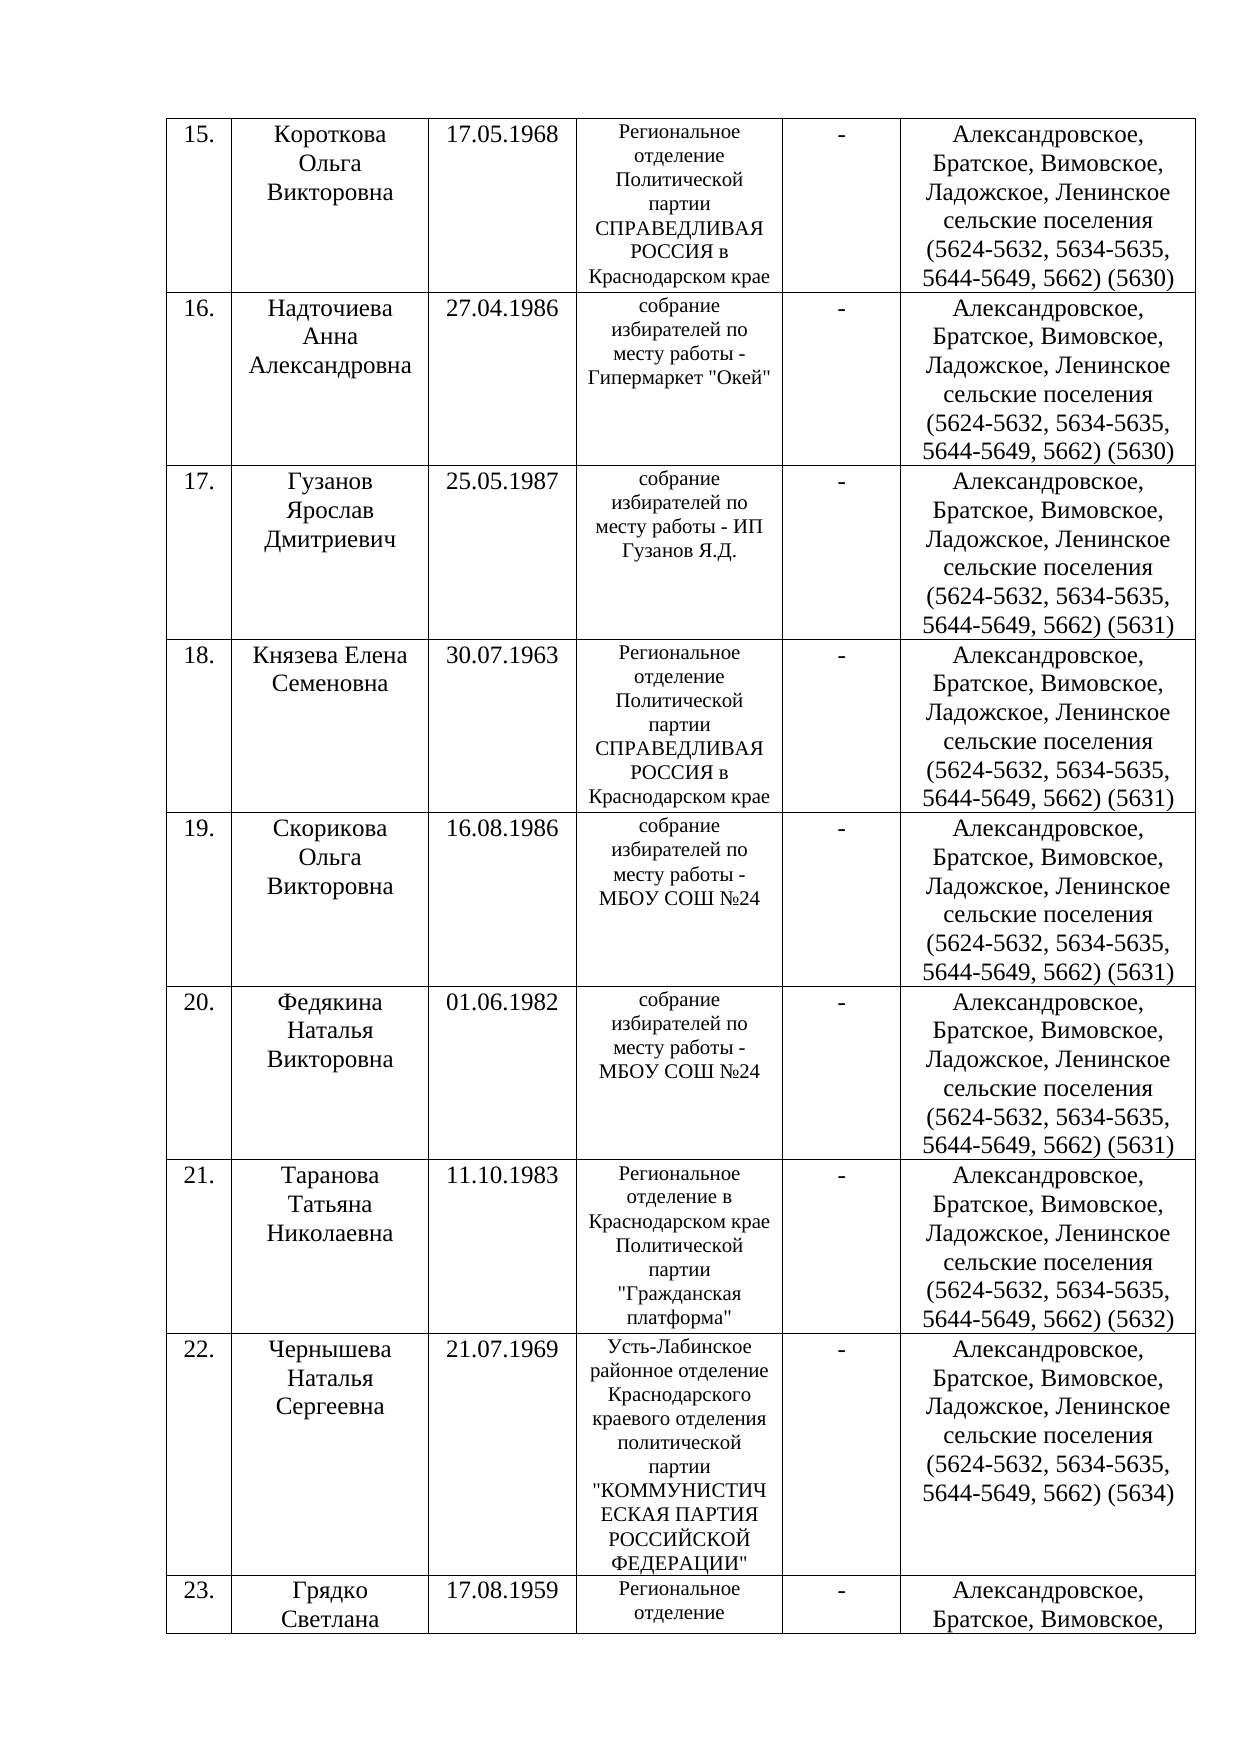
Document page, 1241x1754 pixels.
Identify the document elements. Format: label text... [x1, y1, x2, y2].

table_cell Федякина Наталья Викторовна [232, 987, 428, 1159]
table_cell Александровское, Братское, Вимовское, Ладожское, Ленинское сельские поселения (5624-5632, 5634-5635, 5644-5649, 5662) (5631) [901, 640, 1195, 812]
table_cell 01.06.1982 [429, 987, 576, 1159]
table_cell Таранова Татьяна Николаевна [232, 1160, 428, 1333]
table_cell Усть-Лабинское районное отделение Краснодарского краевого отделения политической партии "КОММУНИСТИЧЕСКАЯ ПАРТИЯ РОССИЙСКОЙ ФЕДЕРАЦИИ" [577, 1334, 782, 1574]
table_cell 20. [167, 987, 231, 1159]
table_cell Гузанов Ярослав Дмитриевич [232, 466, 428, 639]
table_cell 17.08.1959 [429, 1576, 576, 1633]
table_cell - [783, 466, 900, 639]
table_cell 21. [167, 1160, 231, 1333]
table_cell Скорикова Ольга Викторовна [232, 813, 428, 986]
table_cell 18. [167, 640, 231, 812]
table_cell 16.08.1986 [429, 813, 576, 986]
table_cell 23. [167, 1576, 231, 1633]
table_cell Региональное отделение Политической партии СПРАВЕДЛИВАЯ РОССИЯ в Краснодарском крае [577, 119, 782, 292]
table_cell 17. [167, 466, 231, 639]
table_cell 15. [167, 119, 231, 292]
table_cell 16. [167, 293, 231, 465]
table_cell Чернышева Наталья Сергеевна [232, 1334, 428, 1574]
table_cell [901, 1576, 1195, 1633]
table_cell - [783, 1576, 900, 1633]
table_cell Надточиева Анна Александровна [232, 293, 428, 465]
table_cell 21.07.1969 [429, 1334, 576, 1574]
table_cell 11.10.1983 [429, 1160, 576, 1333]
table_cell Князева Елена Семеновна [232, 640, 428, 812]
table_cell 19. [167, 813, 231, 986]
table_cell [577, 1576, 782, 1633]
table_cell - [783, 640, 900, 812]
table_cell Александровское, Братское, Вимовское, Ладожское, Ленинское сельские поселения (5624-5632, 5634-5635, 5644-5649, 5662) (5631) [901, 987, 1195, 1159]
table_cell Короткова Ольга Викторовна [232, 119, 428, 292]
table_cell Александровское, Братское, Вимовское, Ладожское, Ленинское сельские поселения (5624-5632, 5634-5635, 5644-5649, 5662) (5631) [901, 813, 1195, 986]
table_cell Александровское, Братское, Вимовское, Ладожское, Ленинское сельские поселения (5624-5632, 5634-5635, 5644-5649, 5662) (5634) [901, 1334, 1195, 1574]
table_cell - [783, 293, 900, 465]
table_cell Региональное отделение Политической партии СПРАВЕДЛИВАЯ РОССИЯ в Краснодарском крае [577, 640, 782, 812]
table_cell собрание избирателей по месту работы - ИП Гузанов Я.Д. [577, 466, 782, 639]
table_cell собрание избирателей по месту работы - МБОУ СОШ №24 [577, 987, 782, 1159]
table_cell 22. [167, 1334, 231, 1574]
table_cell собрание избирателей по месту работы - Гипермаркет "Окей" [577, 293, 782, 465]
table_cell Александровское, Братское, Вимовское, Ладожское, Ленинское сельские поселения (5624-5632, 5634-5635, 5644-5649, 5662) (5630) [901, 293, 1195, 465]
table_cell Региональное отделение в Краснодарском крае Политической партии "Гражданская платформа" [577, 1160, 782, 1333]
table_cell - [783, 1160, 900, 1333]
table_cell 17.05.1968 [429, 119, 576, 292]
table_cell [232, 1576, 428, 1633]
table_cell - [783, 987, 900, 1159]
table_cell - [783, 119, 900, 292]
table_cell 25.05.1987 [429, 466, 576, 639]
table_cell Александровское, Братское, Вимовское, Ладожское, Ленинское сельские поселения (5624-5632, 5634-5635, 5644-5649, 5662) (5631) [901, 466, 1195, 639]
table_cell собрание избирателей по месту работы - МБОУ СОШ №24 [577, 813, 782, 986]
table_cell 27.04.1986 [429, 293, 576, 465]
table_cell 30.07.1963 [429, 640, 576, 812]
table_cell - [783, 813, 900, 986]
table_cell - [783, 1334, 900, 1574]
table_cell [901, 119, 1195, 292]
table_cell Александровское, Братское, Вимовское, Ладожское, Ленинское сельские поселения (5624-5632, 5634-5635, 5644-5649, 5662) (5632) [901, 1160, 1195, 1333]
